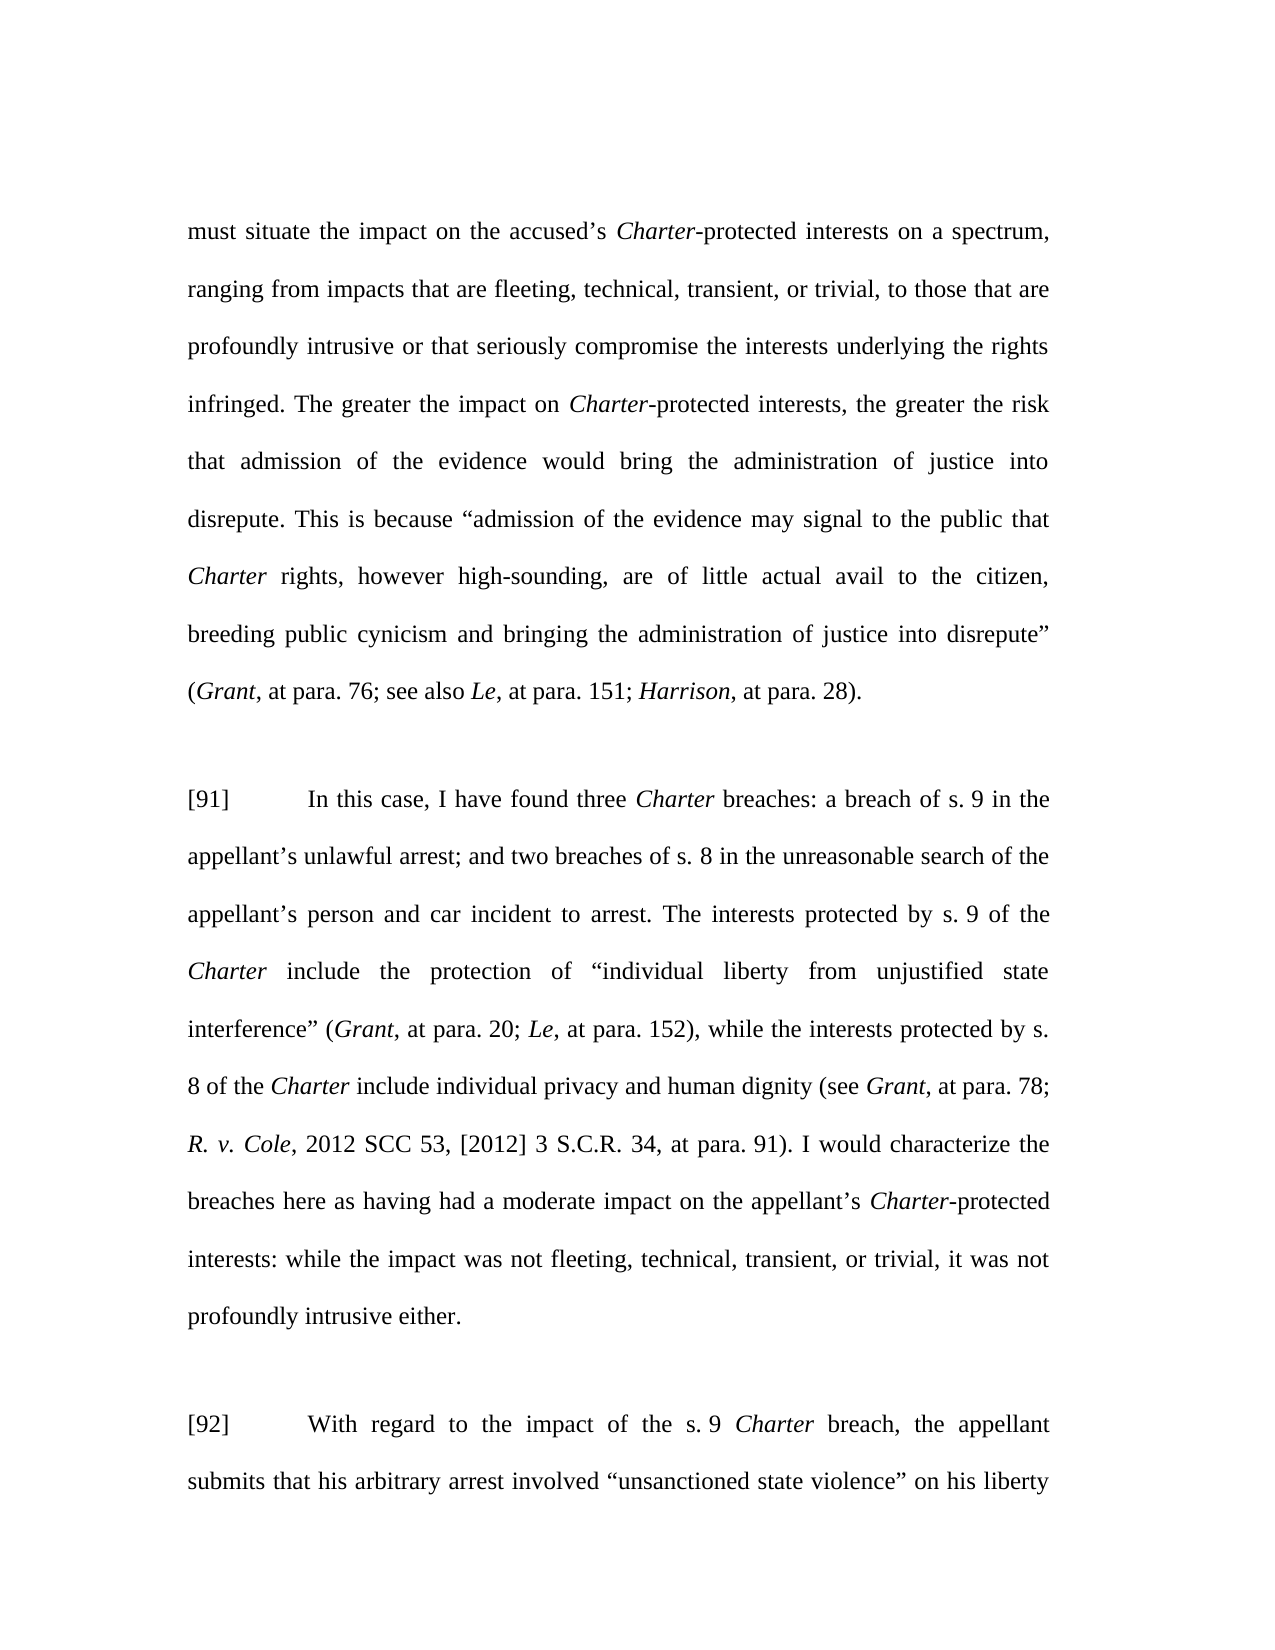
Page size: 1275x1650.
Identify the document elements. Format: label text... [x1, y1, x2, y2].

text In this case, I have found three Charter breaches: a breach of s. 9 in the appellant’s unlawful arrest; and two breaches of s. 8 in the unreasonable search of the appellant’s person and car incident to arrest. The interests protected by s. 9 of the Charter include the protection of “individual liberty from unjustified state interference” (Grant, at para. 20; Le, at para. 152), while the interests protected by s. 8 of the Charter include individual privacy and human dignity (see Grant, at para. 78; R. v. Cole, 2012 SCC 53, [2012] 3 S.C.R. 34, at para. 91). I would characterize the breaches here as having had a moderate impact on the appellant’s Charter-protected interests: while the impact was not fleeting, technical, transient, or trivial, it was not profoundly intrusive either. [187, 784, 1050, 1330]
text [187, 1409, 1050, 1495]
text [187, 216, 1050, 705]
